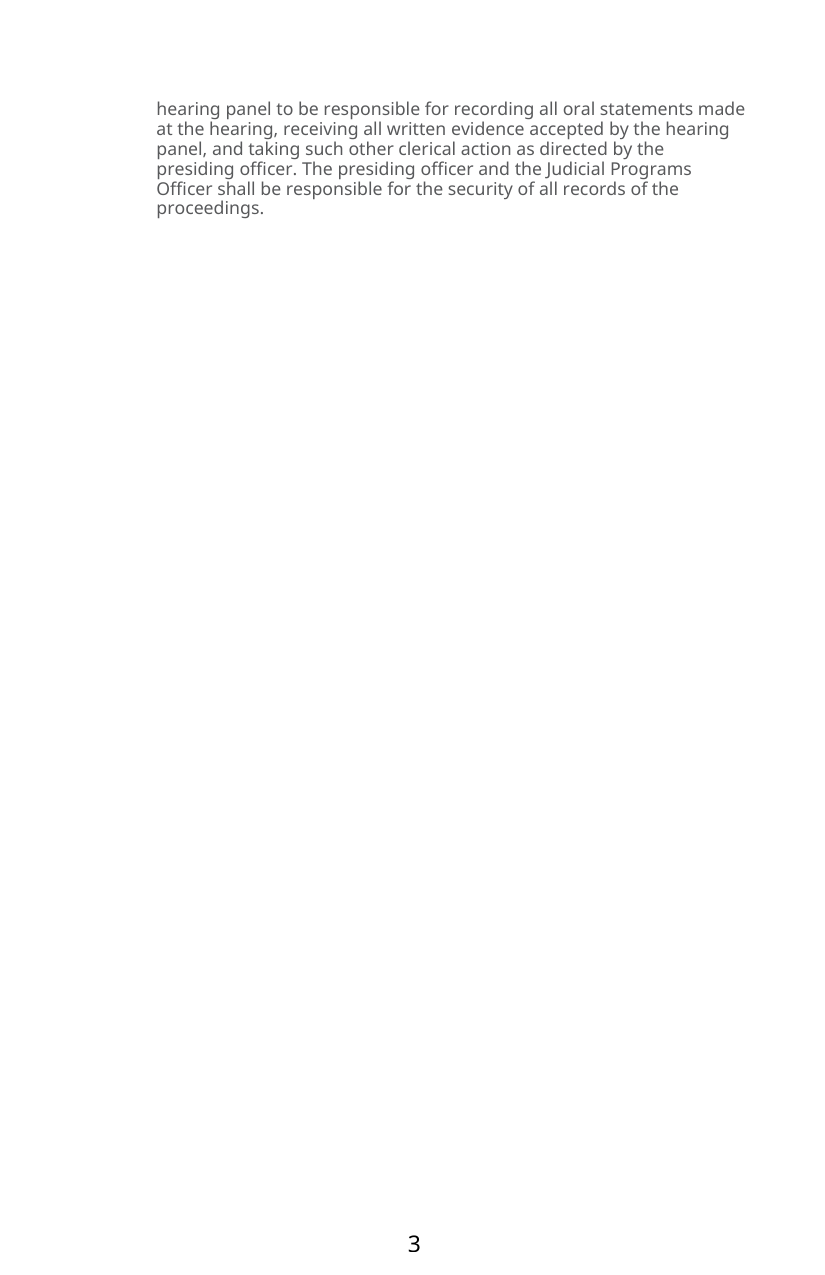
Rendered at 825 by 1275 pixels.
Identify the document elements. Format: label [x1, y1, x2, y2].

list [129, 100, 747, 219]
